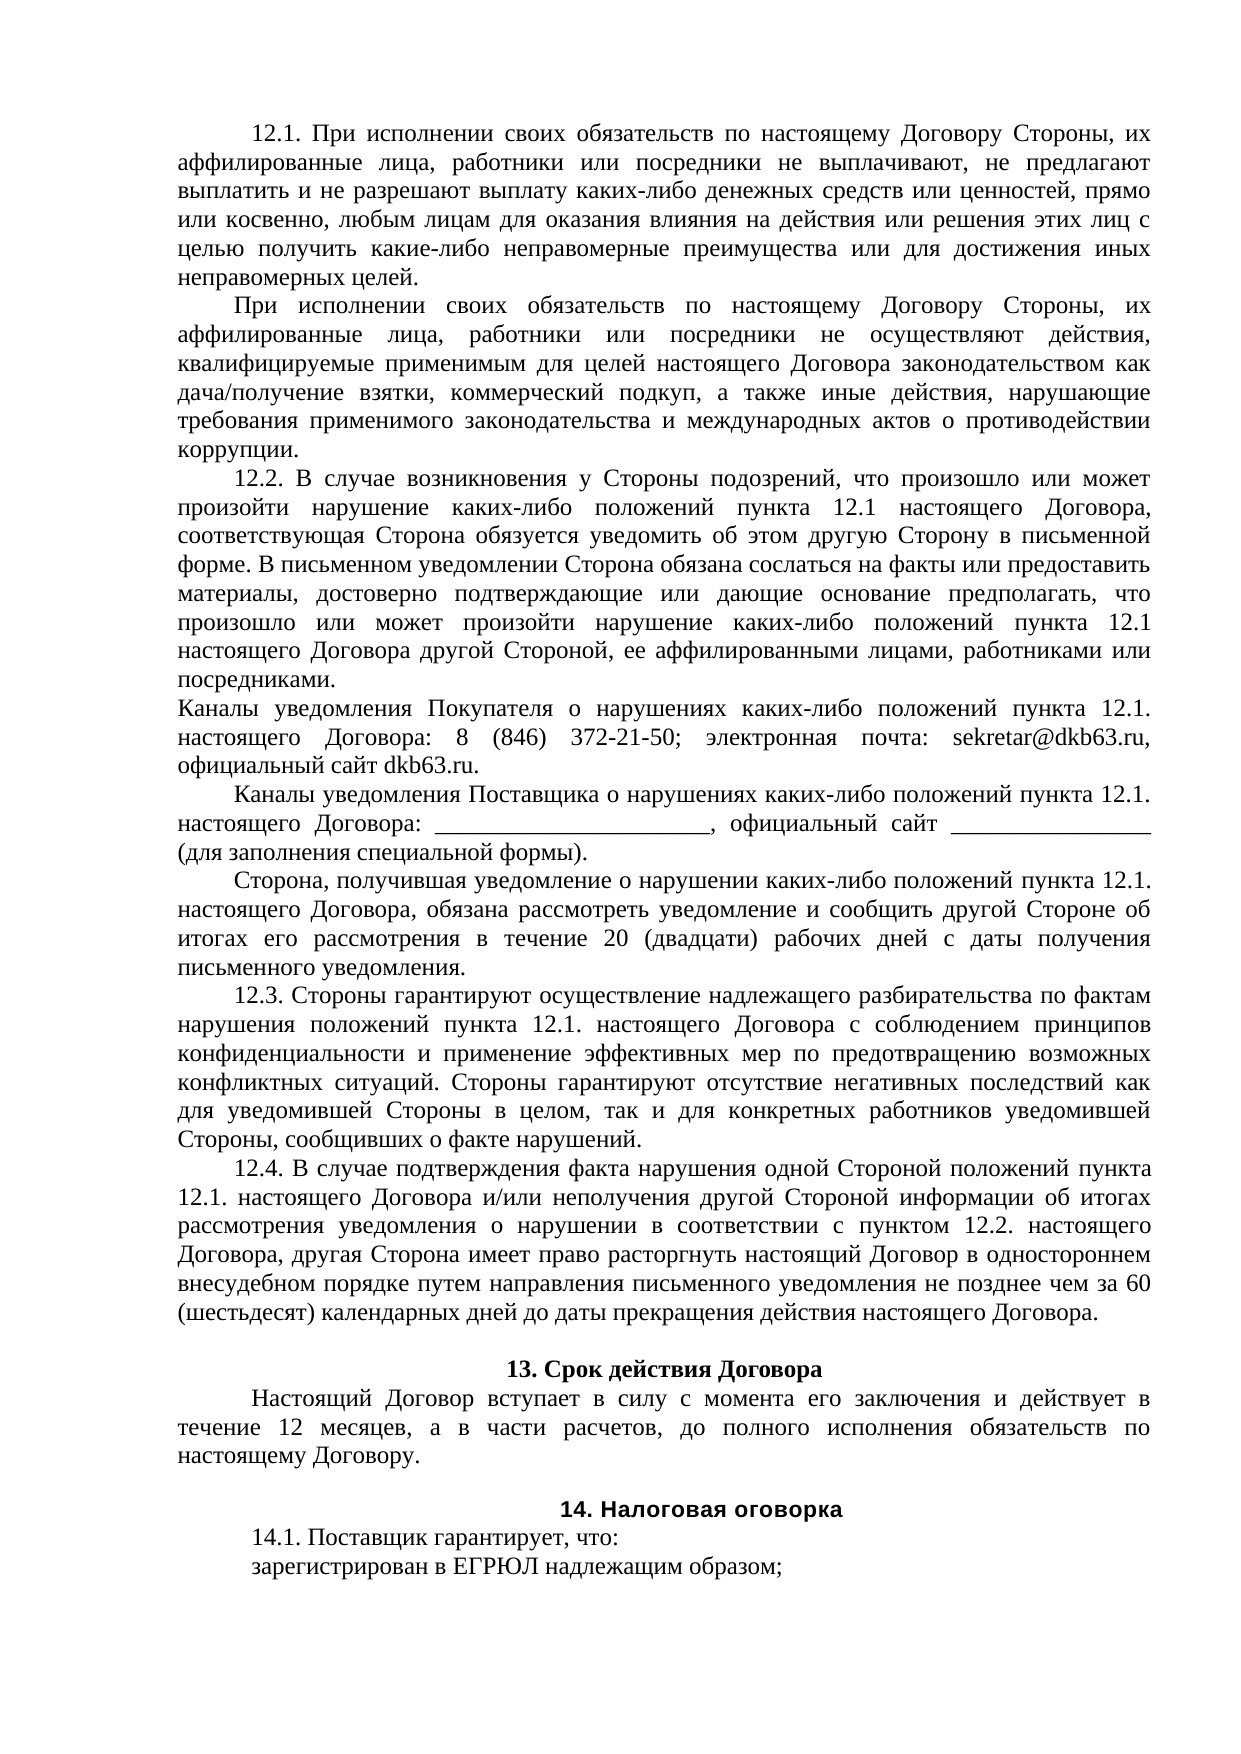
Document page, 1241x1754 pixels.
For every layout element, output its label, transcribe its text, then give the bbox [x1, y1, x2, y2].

text 14.1. Поставщик гарантирует, что: [177, 1522, 1152, 1551]
text Каналы уведомления Покупателя о нарушениях каких-либо положений пункта 12.1. настоящего Договора: 8 (846) 372-21-50; электронная почта: sekretar@dkb63.ru, официальный сайт dkb63.ru. [177, 693, 1152, 779]
text Настоящий Договор вступает в силу с момента его заключения и действует в течение 12 месяцев, а в части расчетов, до полного исполнения обязательств по настоящему Договору. [177, 1383, 1152, 1469]
text 12.1. При исполнении своих обязательств по настоящему Договору Стороны, их аффилированные лица, работники или посредники не выплачивают, не предлагают выплатить и не разрешают выплату каких-либо денежных средств или ценностей, прямо или косвенно, любым лицам для оказания влияния на действия или решения этих лиц с целью получить какие-либо неправомерные преимущества или для достижения иных неправомерных целей. [177, 118, 1152, 291]
text 12.4. В случае подтверждения факта нарушения одной Стороной положений пункта 12.1. настоящего Договора и/или неполучения другой Стороной информации об итогах рассмотрения уведомления о нарушении в соответствии с пунктом 12.2. настоящего Договора, другая Сторона имеет право расторгнуть настоящий Договор в одностороннем внесудебном порядке путем направления письменного уведомления не позднее чем за 60 (шестьдесят) календарных дней до даты прекращения действия настоящего Договора. [177, 1153, 1152, 1326]
text 14. Налоговая оговорка [177, 1496, 1152, 1522]
text 12.2. В случае возникновения у Стороны подозрений, что произошло или может произойти нарушение каких-либо положений пункта 12.1 настоящего Договора, соответствующая Сторона обязуется уведомить об этом другую Сторону в письменной форме. В письменном уведомлении Сторона обязана сослаться на факты или предоставить материалы, достоверно подтверждающие или дающие основание предполагать, что произошло или может произойти нарушение каких-либо положений пункта 12.1 настоящего Договора другой Стороной, ее аффилированными лицами, работниками или посредниками. [177, 463, 1152, 693]
text Каналы уведомления Поставщика о нарушениях каких-либо положений пункта 12.1. настоящего Договора: ______________________, официальный сайт ________________ (для заполнения специальной формы). [177, 779, 1152, 866]
text При исполнении своих обязательств по настоящему Договору Стороны, их аффилированные лица, работники или посредники не осуществляют действия, квалифицируемые применимым для целей настоящего Договора законодательством как дача/получение взятки, коммерческий подкуп, а также иные действия, нарушающие требования применимого законодательства и международных актов о противодействии коррупции. [177, 291, 1152, 463]
text зарегистрирован в ЕГРЮЛ надлежащим образом; [177, 1551, 1152, 1579]
text 12.3. Стороны гарантируют осуществление надлежащего разбирательства по фактам нарушения положений пункта 12.1. настоящего Договора с соблюдением принципов конфиденциальности и применение эффективных мер по предотвращению возможных конфликтных ситуаций. Стороны гарантируют отсутствие негативных последствий как для уведомившей Стороны в целом, так и для конкретных работников уведомившей Стороны, сообщивших о факте нарушений. [177, 981, 1152, 1153]
text Сторона, получившая уведомление о нарушении каких-либо положений пункта 12.1. настоящего Договора, обязана рассмотреть уведомление и сообщить другой Стороне об итогах его рассмотрения в течение 20 (двадцати) рабочих дней с даты получения письменного уведомления. [177, 866, 1152, 981]
text 13. Срок действия Договора [177, 1354, 1152, 1383]
